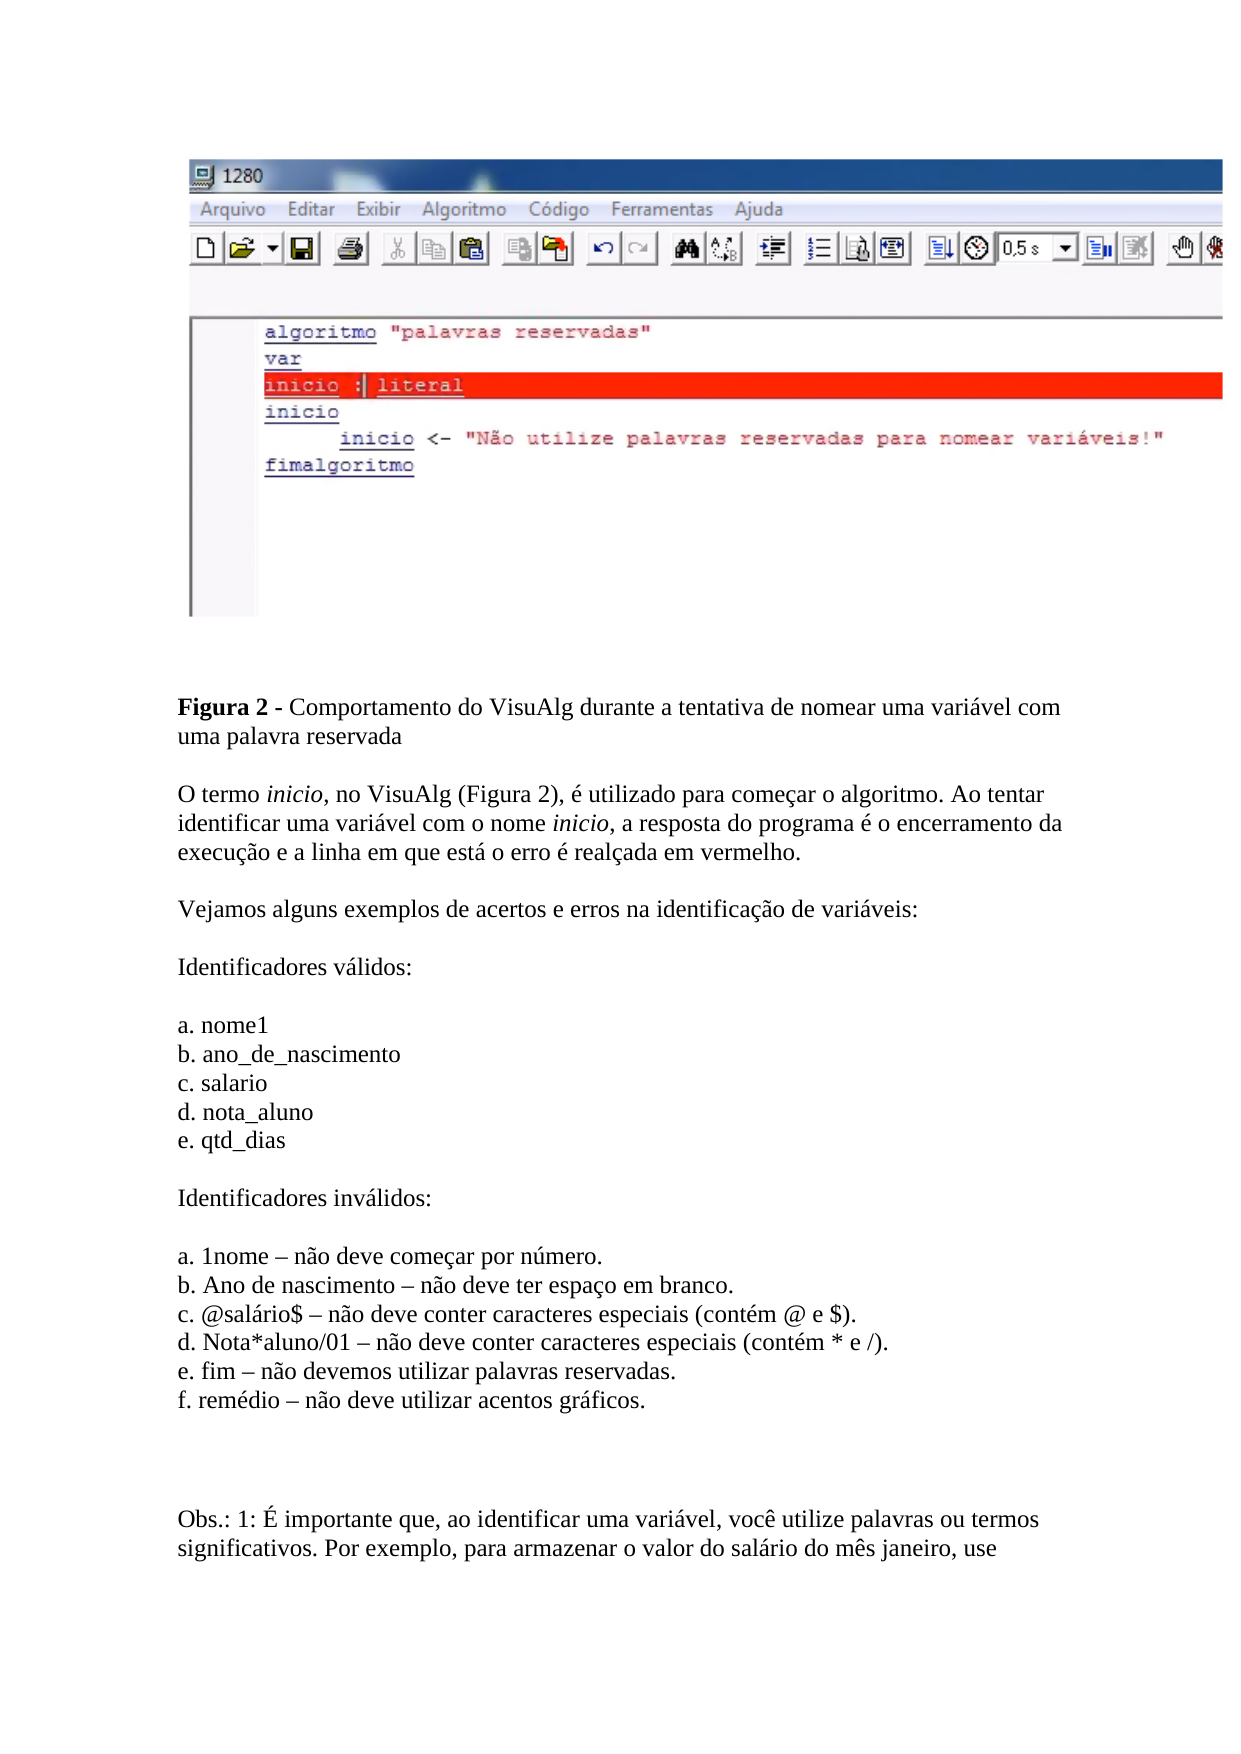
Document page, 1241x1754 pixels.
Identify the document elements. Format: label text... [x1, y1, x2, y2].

text O termo inicio, no VisuAlg (Figura 2), é utilizado para começar o algoritmo. Ao tentar identificar uma variável com o nome inicio, a resposta do programa é o encerramento da execução e a linha em que está o erro é realçada em vermelho. [177, 779, 1063, 865]
text a. 1nome – não deve começar por número. b. Ano de nascimento – não deve ter espaço em branco. c. @salário$ – não deve conter caracteres especiais (contém @ e $). d. Nota*aluno/01 – não deve conter caracteres especiais (contém * e /). e. fim – não devemos utilizar palavras reservadas. f. remédio – não deve utilizar acentos gráficos. [177, 1241, 1063, 1414]
text Identificadores inválidos: [177, 1183, 1063, 1212]
text Vejamos alguns exemplos de acertos e erros na identificação de variáveis: [177, 894, 1063, 923]
text a. nome1 b. ano_de_nascimento c. salario d. nota_aluno e. qtd_dias [177, 1010, 1063, 1154]
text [177, 1504, 1063, 1562]
text Figura 2 - Comportamento do VisuAlg durante a tentativa de nomear uma variável com uma palavra reservada [177, 664, 1063, 750]
text Identificadores válidos: [177, 952, 1063, 981]
picture [177, 147, 1237, 631]
